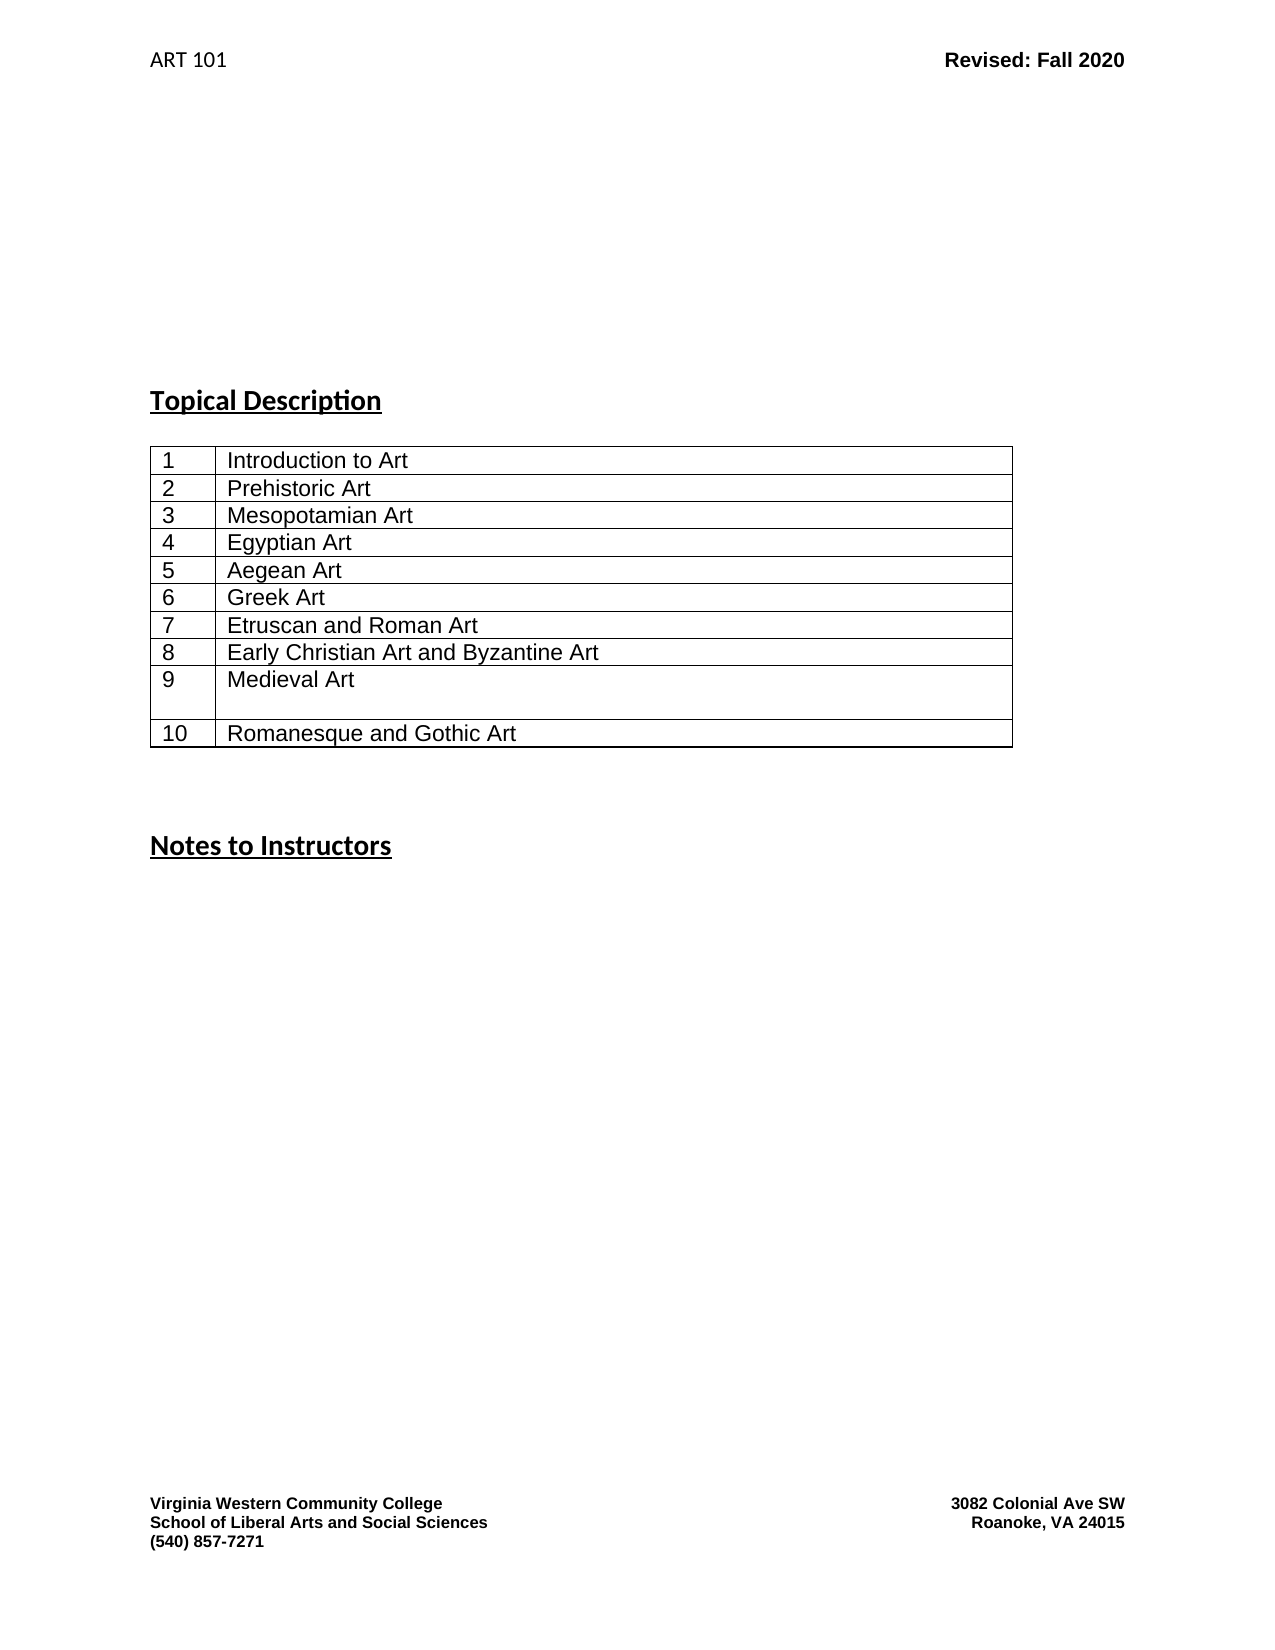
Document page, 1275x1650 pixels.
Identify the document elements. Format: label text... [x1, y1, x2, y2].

table_cell 7 [151, 612, 215, 638]
table_cell Aegean Art [216, 557, 1012, 583]
table_cell 9 [151, 666, 215, 719]
text Topical Description [150, 382, 1125, 417]
table_cell 6 [151, 584, 215, 611]
table_header Introduction to Art [216, 447, 1012, 473]
table_cell 3 [151, 502, 215, 528]
table_cell Early Christian Art and Byzantine Art [216, 639, 1012, 665]
table_cell Prehistoric Art [216, 475, 1012, 501]
table_cell Medieval Art [216, 666, 1012, 719]
table_header 1 [151, 447, 215, 473]
table_cell 10 [151, 720, 215, 746]
table_cell 5 [151, 557, 215, 583]
table_cell Mesopotamian Art [216, 502, 1012, 528]
table_cell 4 [151, 529, 215, 556]
table_cell Egyptian Art [216, 529, 1012, 556]
text Notes to Instructors [150, 827, 1125, 862]
table_cell Greek Art [216, 584, 1012, 611]
table_cell 8 [151, 639, 215, 665]
table_cell 2 [151, 475, 215, 501]
table_cell Romanesque and Gothic Art [216, 720, 1012, 746]
table_cell Etruscan and Roman Art [216, 612, 1012, 638]
